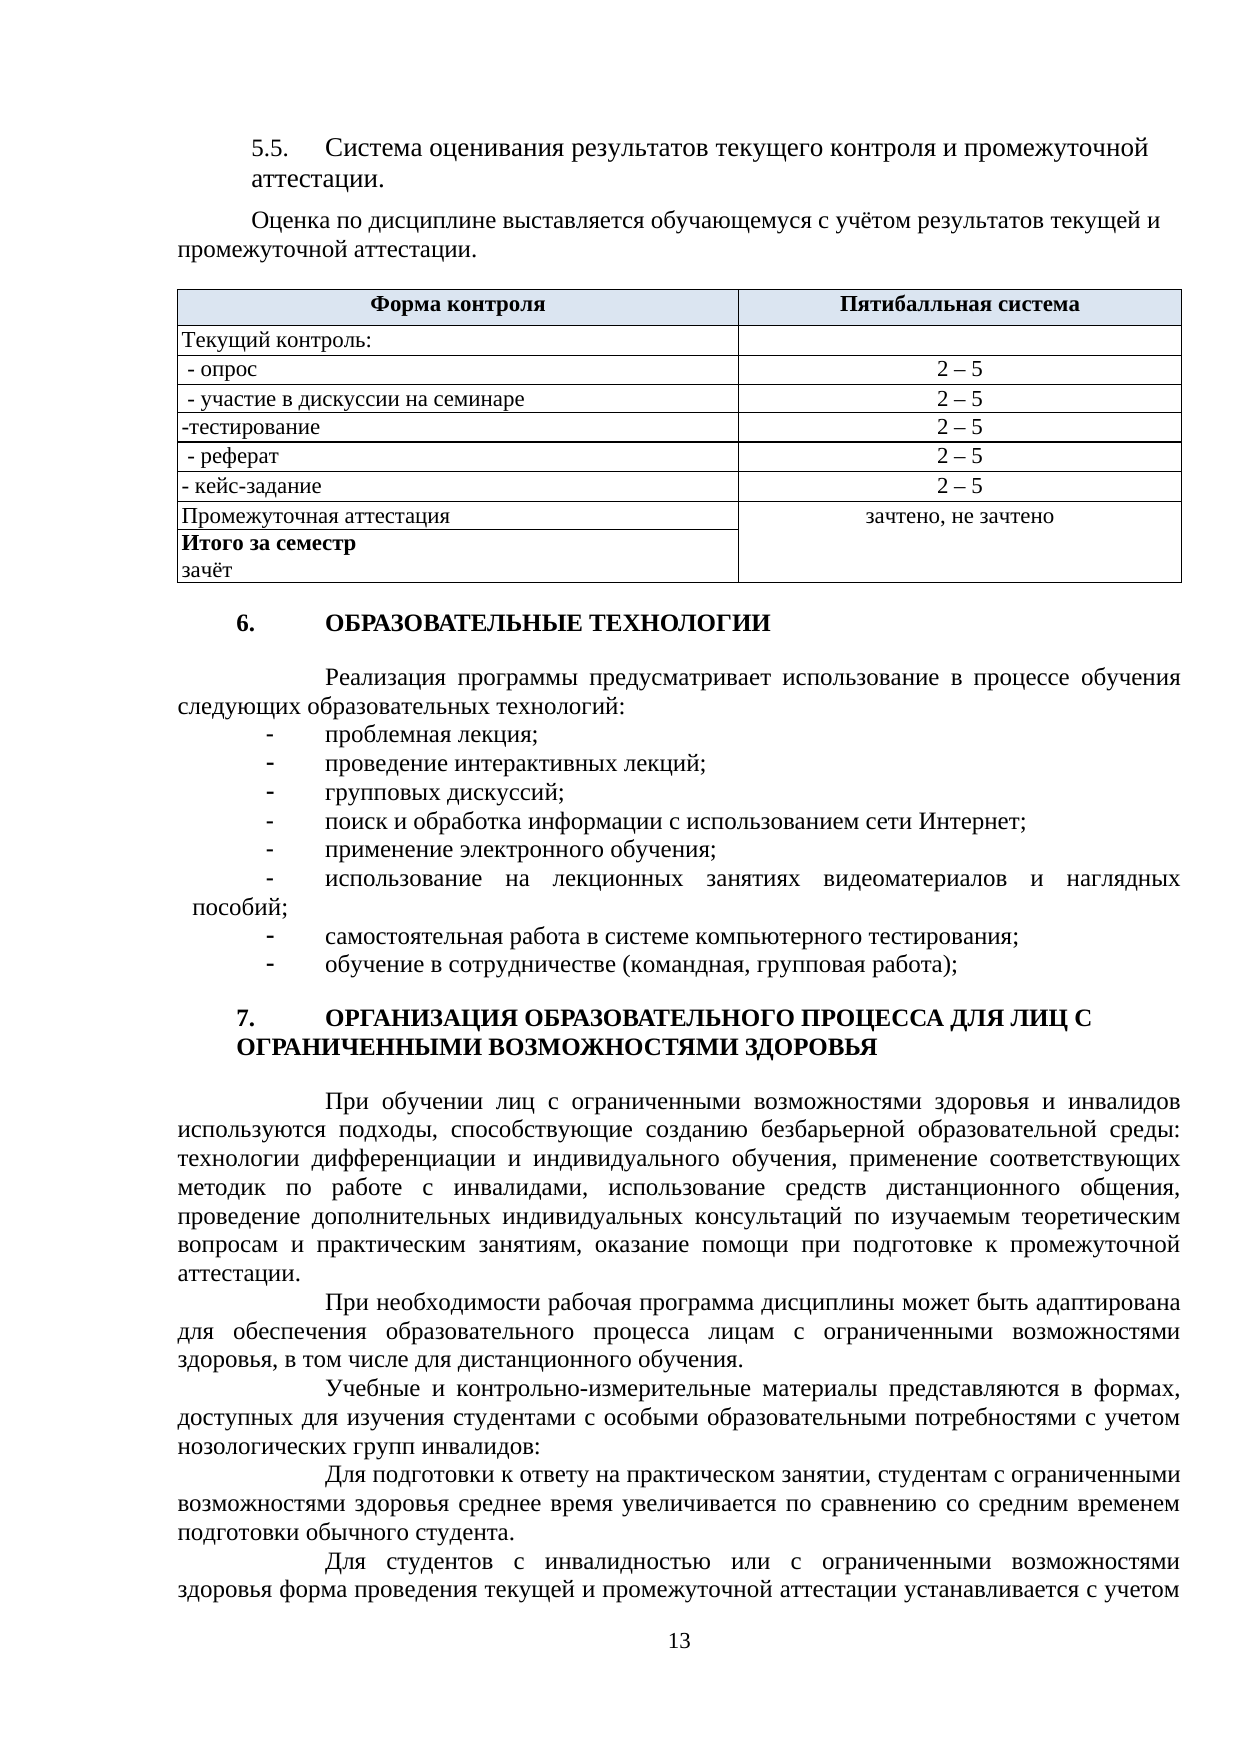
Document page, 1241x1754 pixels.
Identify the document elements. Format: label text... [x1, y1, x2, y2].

list При необходимости рабочая программа дисциплины может быть адаптирована для обеспечения образовательного процесса лицам с ограниченными возможностями здоровья, в том числе для дистанционного обучения. [177, 1287, 1181, 1373]
table_cell 2 – 5 [739, 385, 1181, 412]
table_cell - участие в дискуссии на семинаре [178, 385, 738, 412]
list Учебные и контрольно-измерительные материалы представляются в формах, доступных для изучения студентами с особыми образовательными потребностями с учетом нозологических групп инвалидов: [177, 1373, 1181, 1459]
list При обучении лиц с ограниченными возможностями здоровья и инвалидов используются подходы, способствующие созданию безбарьерной образовательной среды: технологии дифференциации и индивидуального обучения, применение соответствующих методик по работе с инвалидами, использование средств дистанционного общения, проведение дополнительных индивидуальных консультаций по изучаемым теоретическим вопросам и практическим занятиям, оказание помощи при подготовке к промежуточной аттестации. [177, 1086, 1181, 1287]
table_cell зачтено, не зачтено [739, 502, 1181, 582]
list самостоятельная работа в системе компьютерного тестирования; [192, 921, 1181, 949]
table_cell 2 – 5 [739, 413, 1181, 441]
list Реализация программы предусматривает использование в процессе обучения следующих образовательных технологий: [177, 662, 1181, 719]
table_cell 2 – 5 [739, 472, 1181, 501]
table_cell - кейс-задание [178, 472, 738, 501]
list групповых дискуссий; [192, 777, 1181, 806]
table_cell -тестирование [178, 413, 738, 441]
list обучение в сотрудничестве (командная, групповая работа); [192, 949, 1181, 978]
table_cell - опрос [178, 356, 738, 384]
list использование на лекционных занятиях видеоматериалов и наглядных пособий; [192, 863, 1181, 921]
table_cell 2 – 5 [739, 443, 1181, 471]
text Оценка по дисциплине выставляется обучающемуся с учётом результатов текущей и промежуточной аттестации. [177, 205, 1181, 263]
list поиск и обработка информации с использованием сети Интернет; [192, 806, 1181, 834]
list применение электронного обучения; [192, 834, 1181, 863]
list проведение интерактивных лекций; [192, 748, 1181, 777]
table_cell [739, 326, 1181, 354]
list Для подготовки к ответу на практическом занятии, студентам с ограниченными возможностями здоровья среднее время увеличивается по сравнению со средним временем подготовки обычного студента. [177, 1459, 1181, 1546]
subtitle Система оценивания результатов текущего контроля и промежуточной аттестации. [251, 131, 1181, 193]
table_header Форма контроля [178, 290, 738, 325]
table_cell Итого за семестр зачёт [178, 530, 738, 582]
subtitle ОБРАЗОВАТЕЛЬНЫЕ ТЕХНОЛОГИИ [236, 608, 1181, 637]
table_cell 2 – 5 [739, 356, 1181, 384]
table_cell Промежуточная аттестация [178, 502, 738, 528]
table_cell Текущий контроль: [178, 326, 738, 354]
table_header Пятибалльная система [739, 290, 1181, 325]
table_cell - реферат [178, 443, 738, 471]
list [177, 1546, 1181, 1603]
list проблемная лекция; [192, 719, 1181, 748]
subtitle ОРГАНИЗАЦИЯ ОБРАЗОВАТЕЛЬНОГО ПРОЦЕССА ДЛЯ ЛИЦ С ОГРАНИЧЕННЫМИ ВОЗМОЖНОСТЯМИ ЗДОРОВЬЯ [236, 1003, 1181, 1061]
